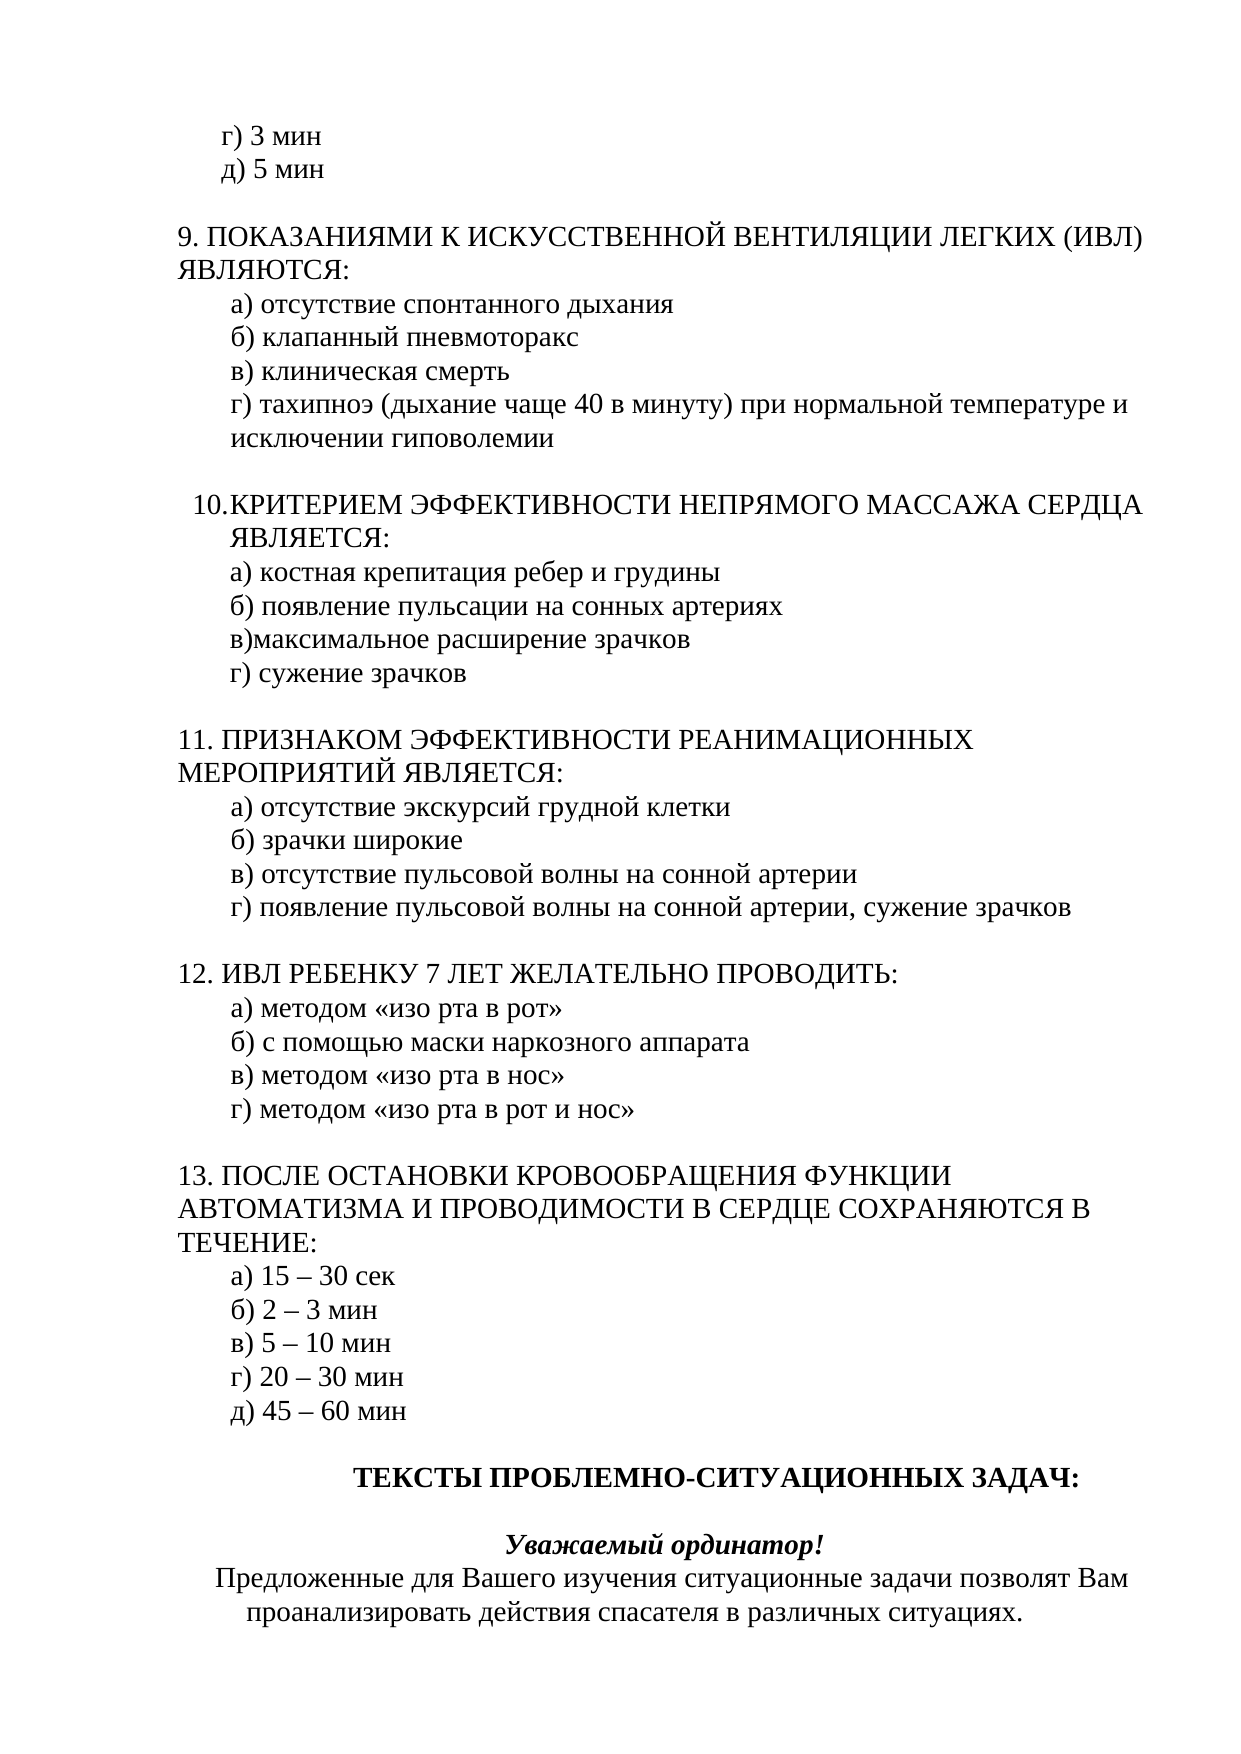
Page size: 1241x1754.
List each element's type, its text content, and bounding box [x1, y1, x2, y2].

text в) отсутствие пульсовой волны на сонной артерии [230, 856, 1152, 889]
list в)максимальное расширение зрачков [229, 621, 1152, 655]
text 13. ПОСЛЕ ОСТАНОВКИ КРОВООБРАЩЕНИЯ ФУНКЦИИ АВТОМАТИЗМА И ПРОВОДИМОСТИ В СЕРДЦЕ СОХРАНЯЮТСЯ В ТЕЧЕНИЕ: [177, 1158, 1152, 1258]
list б) появление пульсации на сонных артериях [229, 588, 1152, 621]
text a) методом «изо рта в рот» [230, 990, 1152, 1024]
text 11. ПРИЗНАКОМ ЭФФЕКТИВНОСТИ РЕАНИМАЦИОННЫХ МЕРОПРИЯТИЙ ЯВЛЯЕТСЯ: [177, 722, 1152, 789]
list г) сужение зрачков [229, 655, 1152, 688]
text д) 45 – 60 мин [230, 1393, 1152, 1426]
text Предложенные для Вашего изучения ситуационные задачи позволят Вам проанализировать действия спасателя в различных ситуациях. [118, 1560, 1152, 1627]
text г) тахипноэ (дыхание чаще 40 в минуту) при нормальной температуре и исключении гиповолемии [230, 386, 1152, 453]
text б) клапанный пневмоторакс [230, 319, 1152, 353]
text г) 20 – 30 мин [230, 1359, 1152, 1393]
list КРИТЕРИЕМ ЭФФЕКТИВНОСТИ НЕПРЯМОГО МАССАЖА СЕРДЦА ЯВЛЯЕТСЯ: [192, 487, 1152, 554]
text а) 15 – 30 сек [230, 1258, 1152, 1292]
text д) 5 мин [177, 152, 1152, 185]
text в) методом «изо рта в нос» [230, 1057, 1152, 1091]
text в) клиническая смерть [230, 353, 1152, 386]
text б) с помощью маски наркозного аппарата [230, 1024, 1152, 1057]
text a) отсутствие экскурсий грудной клетки [230, 789, 1152, 822]
text 9. ПОКАЗАНИЯМИ К ИСКУССТВЕННОЙ ВЕНТИЛЯЦИИ ЛЕГКИХ (ИВЛ) ЯВЛЯЮТСЯ: [177, 219, 1152, 286]
text а) отсутствие спонтанного дыхания [230, 286, 1152, 319]
text 12. ИВЛ РЕБЕНКУ 7 ЛЕТ ЖЕЛАТЕЛЬНО ПРОВОДИТЬ: [177, 957, 1152, 990]
text г) появление пульсовой волны на сонной артерии, сужение зрачков [230, 889, 1152, 923]
text г) 3 мин [177, 118, 1152, 152]
text Уважаемый ординатор! [177, 1527, 1152, 1560]
text б) зрачки широкие [230, 822, 1152, 856]
text б) 2 – 3 мин [230, 1292, 1152, 1326]
text г) методом «изо рта в рот и нос» [230, 1091, 1152, 1124]
text в) 5 – 10 мин [230, 1326, 1152, 1359]
list а) костная крепитация ребер и грудины [229, 554, 1152, 588]
text ТЕКСТЫ ПРОБЛЕМНО-СИТУАЦИОННЫХ ЗАДАЧ: [252, 1460, 1181, 1493]
